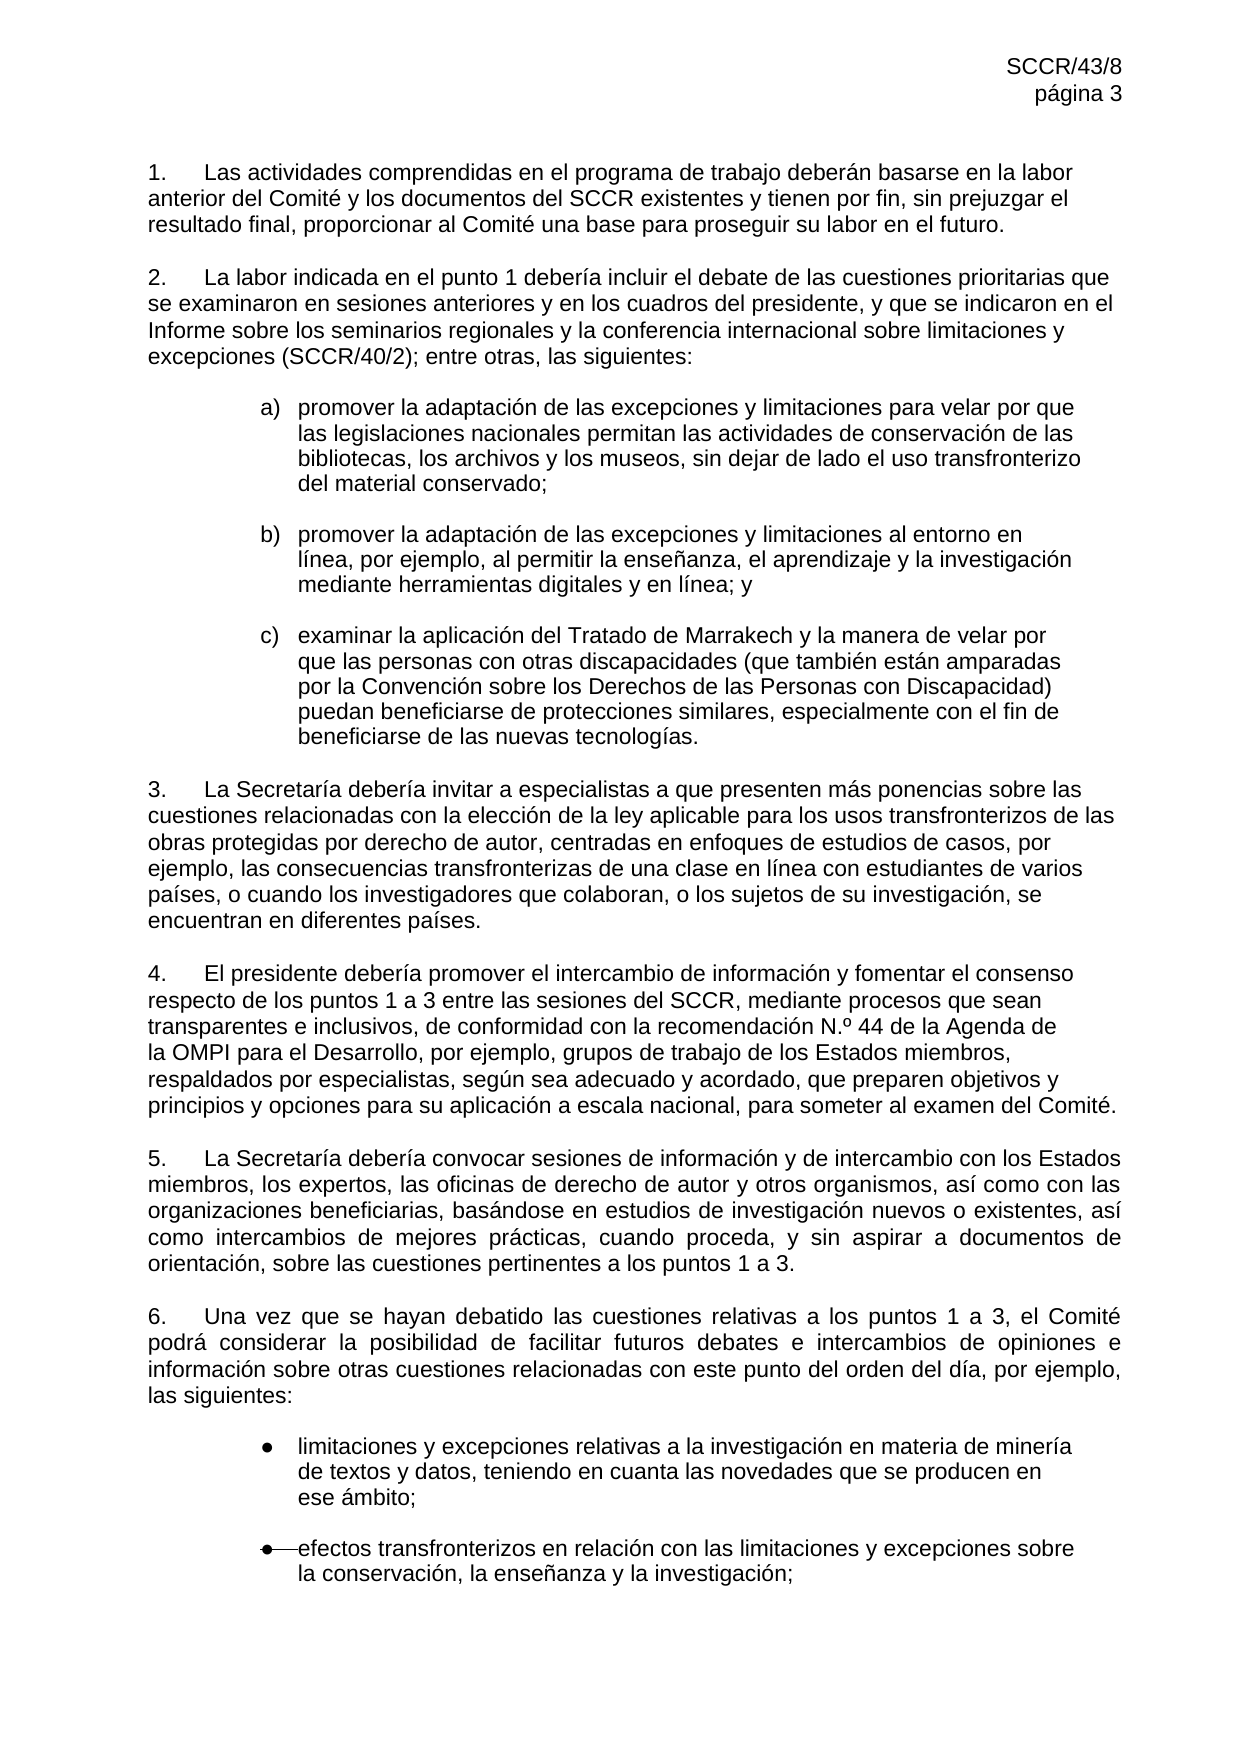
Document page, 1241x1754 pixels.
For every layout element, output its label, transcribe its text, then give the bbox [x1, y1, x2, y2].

list La labor indicada en el punto 1 debería incluir el debate de las cuestiones prioritarias que se examinaron en sesiones anteriores y en los cuadros del presidente, y que se indicaron en el Informe sobre los seminarios regionales y la conferencia internacional sobre limitaciones y excepciones (SCCR/40/2); entre otras, las siguientes: [148, 264, 1122, 369]
list promover la adaptación de las excepciones y limitaciones para velar por que las legislaciones nacionales permitan las actividades de conservación de las bibliotecas, los archivos y los museos, sin dejar de lado el uso transfronterizo del material conservado; [260, 396, 1082, 496]
list Una vez que se hayan debatido las cuestiones relativas a los puntos 1 a 3, el Comité podrá considerar la posibilidad de facilitar futuros debates e intercambios de opiniones e información sobre otras cuestiones relacionadas con este punto del orden del día, por ejemplo, las siguientes: [148, 1303, 1122, 1408]
list promover la adaptación de las excepciones y limitaciones al entorno en línea, por ejemplo, al permitir la enseñanza, el aprendizaje y la investigación mediante herramientas digitales y en línea; y [260, 522, 1082, 598]
list La Secretaría debería convocar sesiones de información y de intercambio con los Estados miembros, los expertos, las oficinas de derecho de autor y otros organismos, así como con las organizaciones beneficiarias, basándose en estudios de investigación nuevos o existentes, así como intercambios de mejores prácticas, cuando proceda, y sin aspirar a documentos de orientación, sobre las cuestiones pertinentes a los puntos 1 a 3. [148, 1145, 1122, 1276]
list limitaciones y excepciones relativas a la investigación en materia de minería de textos y datos, teniendo en cuanta las novedades que se producen en ese ámbito; [260, 1434, 1082, 1510]
list examinar la aplicación del Tratado de Marrakech y la manera de velar por que las personas con otras discapacidades (que también están amparadas por la Convención sobre los Derechos de las Personas con Discapacidad) puedan beneficiarse de protecciones similares, especialmente con el fin de beneficiarse de las nuevas tecnologías. [260, 624, 1082, 749]
list efectos transfronterizos en relación con las limitaciones y excepciones sobre la conservación, la enseñanza y la investigación; [260, 1536, 1082, 1586]
list La Secretaría debería invitar a especialistas a que presenten más ponencias sobre las cuestiones relacionadas con la elección de la ley aplicable para los usos transfronterizos de las obras protegidas por derecho de autor, centradas en enfoques de estudios de casos, por ejemplo, las consecuencias transfronterizas de una clase en línea con estudiantes de varios países, o cuando los investigadores que colaboran, o los sujetos de su investigación, se encuentran en diferentes países. [148, 776, 1122, 934]
list El presidente debería promover el intercambio de información y fomentar el consenso respecto de los puntos 1 a 3 entre las sesiones del SCCR, mediante procesos que sean transparentes e inclusivos, de conformidad con la recomendación N.º 44 de la Agenda de la OMPI para el Desarrollo, por ejemplo, grupos de trabajo de los Estados miembros, respaldados por especialistas, según sea adecuado y acordado, que preparen objetivos y principios y opciones para su aplicación a escala nacional, para someter al examen del Comité. [148, 960, 1122, 1118]
list Las actividades comprendidas en el programa de trabajo deberán basarse en la labor anterior del Comité y los documentos del SCCR existentes y tienen por fin, sin prejuzgar el resultado final, proporcionar al Comité una base para proseguir su labor en el futuro. [148, 158, 1122, 238]
